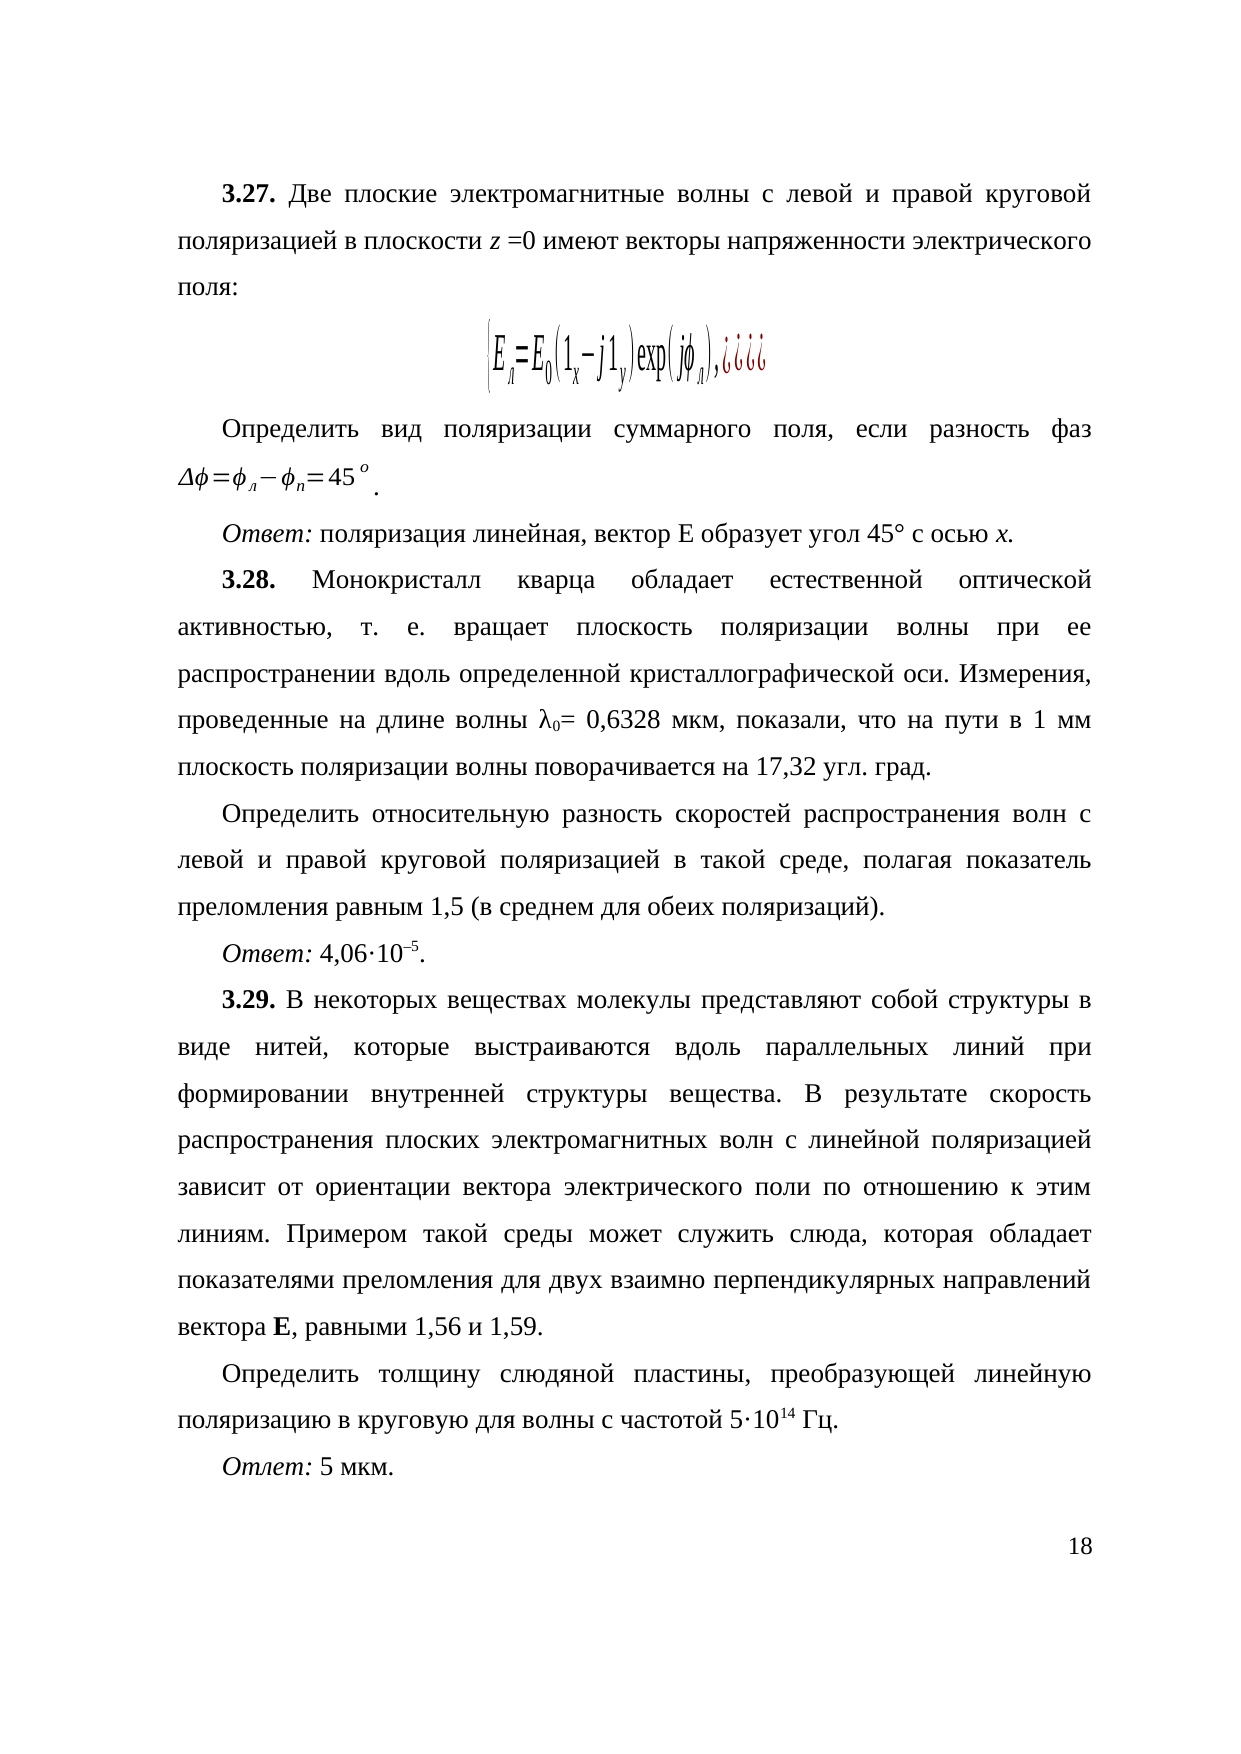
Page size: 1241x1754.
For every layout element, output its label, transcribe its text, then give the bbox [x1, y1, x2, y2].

text Определить относительную разность скоростей распространения волн с левой и правой круговой поляризацией в такой среде, полагая показатель преломления равным 1,5 (в среднем для обеих поляризаций). [177, 797, 1092, 921]
text Определить вид поляризации суммарного поля, если разность фаз . [177, 412, 1092, 501]
text Определить толщину слюдяной пластины, преобразующей линейную поляризацию в круговую для волны с частотой 5·1014 Гц. [177, 1357, 1092, 1435]
text 3.28. Монокристалл кварца обладает естественной оптической активностью, т. е. вращает плоскость поляризации волны при ее распространении вдоль определенной кристаллографической оси. Измерения, проведенные на длине волны λ0= 0,6328 мкм, показали, что на пути в плоскость поляризации волны поворачивается на 17,32 угл. град. [177, 564, 1092, 781]
text 3.27. Две плоские электромагнитные волны с левой и правой круговой поляризацией в плоскости z =0 имеют векторы напряженности электрического поля: [177, 177, 1092, 302]
text 3.29. В некоторых веществах молекулы представляют собой структуры в виде нитей, которые выстраиваются вдоль параллельных линий при формировании внутренней структуры вещества. В результате скорость распространения плоских электромагнитных волн с линейной поляризацией зависит от ориентации вектора электрического поли по отношению к этим линиям. Примером такой среды может служить слюда, которая обладает показателями преломления для двух взаимно перпендикулярных направлений вектора Е, равными 1,56 и 1,59. [177, 984, 1092, 1341]
text Отлет: 5 мкм. [177, 1450, 1092, 1481]
text Ответ: 4,06·10–5. [177, 937, 1092, 968]
text Ответ: поляризация линейная, вектор Е образует угол 45° с осью х. [177, 517, 1092, 548]
